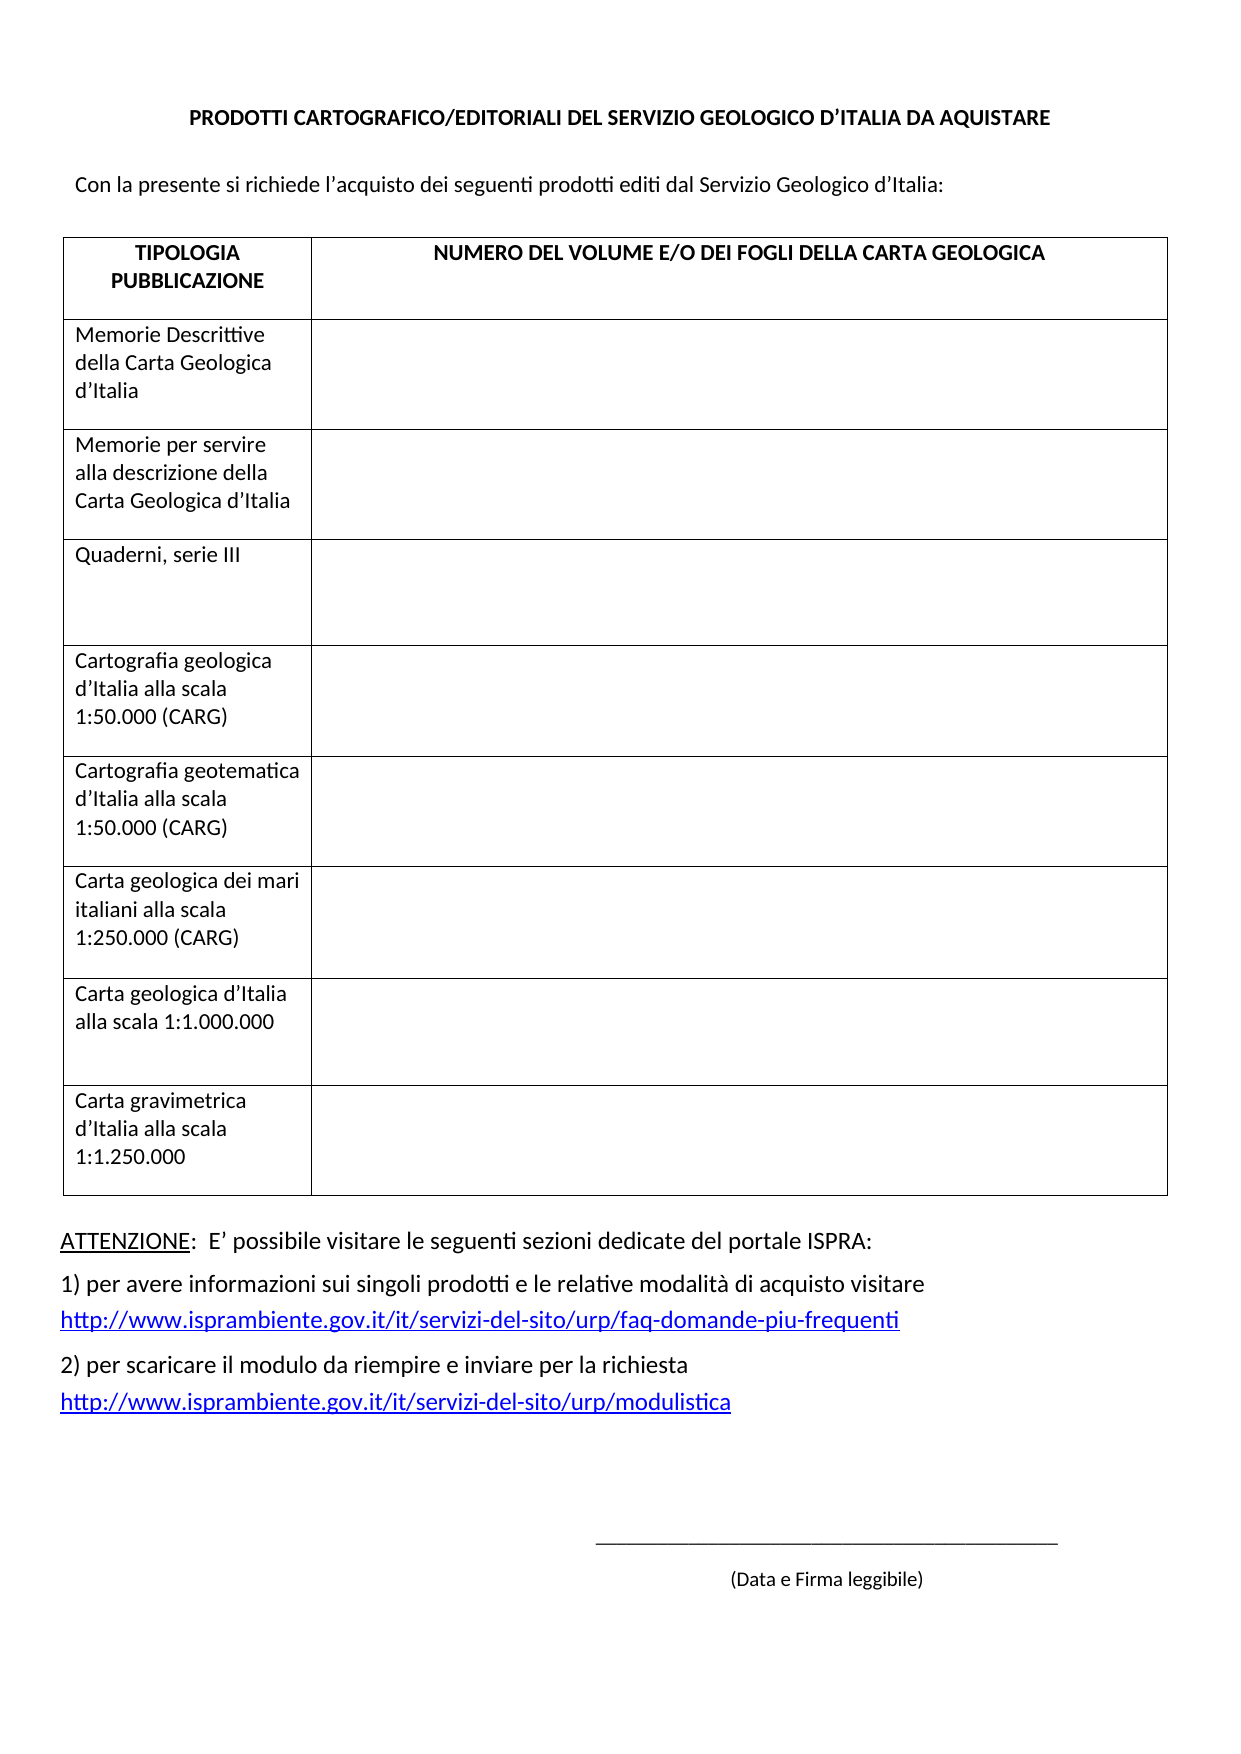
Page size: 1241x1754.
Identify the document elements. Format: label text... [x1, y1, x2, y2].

table_cell Memorie per servire alla descrizione della Carta Geologica d’Italia [64, 430, 311, 539]
table_cell Carta gravimetrica d’Italia alla scala 1:1.250.000 [64, 1086, 311, 1195]
table_cell [312, 979, 1167, 1085]
table_cell Cartografia geotematica d’Italia alla scala 1:50.000 (CARG) [64, 757, 311, 866]
table_cell Carta geologica dei mari italiani alla scala 1:250.000 (CARG) [64, 867, 311, 978]
text (Data e Firma leggibile) [488, 1569, 1165, 1591]
text http://www.isprambiente.gov.it/it/servizi-del-sito/urp/faq-domande-piu-frequenti [60, 1304, 1226, 1334]
table_cell [312, 867, 1167, 978]
text ATTENZIONE: E’ possibile visitare le seguenti sezioni dedicate del portale ISPRA: [60, 1225, 1154, 1255]
table_cell [312, 430, 1167, 539]
table_cell Cartografia geologica d’Italia alla scala 1:50.000 (CARG) [64, 646, 311, 756]
text Con la presente si richiede l’acquisto dei seguenti prodotti editi dal Servizio Geologico d’Italia: [75, 170, 1165, 198]
text 1) per avere informazioni sui singoli prodotti e le relative modalità di acquisto visitare [60, 1268, 1154, 1299]
table_cell [312, 1086, 1167, 1195]
table_cell Quaderni, serie III [64, 540, 311, 645]
table_header TIPOLOGIA PUBBLICAZIONE [64, 238, 311, 319]
table_cell Memorie Descrittive della Carta Geologica d’Italia [64, 320, 311, 429]
text 2) per scaricare il modulo da riempire e inviare per la richiesta [60, 1349, 1154, 1380]
table_cell [312, 757, 1167, 866]
text PRODOTTI CARTOGRAFICO/EDITORIALI DEL SERVIZIO GEOLOGICO D’ITALIA DA AQUISTARE [75, 103, 1165, 131]
table_cell [312, 320, 1167, 429]
text http://www.isprambiente.gov.it/it/servizi-del-sito/urp/modulistica [60, 1393, 1165, 1415]
table_header NUMERO DEL VOLUME E/O DEI FOGLI DELLA CARTA GEOLOGICA [312, 238, 1167, 319]
text _____________________________________________ [488, 1525, 1165, 1547]
table_cell [312, 540, 1167, 645]
table_cell [312, 646, 1167, 756]
table_cell Carta geologica d’Italia alla scala 1:1.000.000 [64, 979, 311, 1085]
